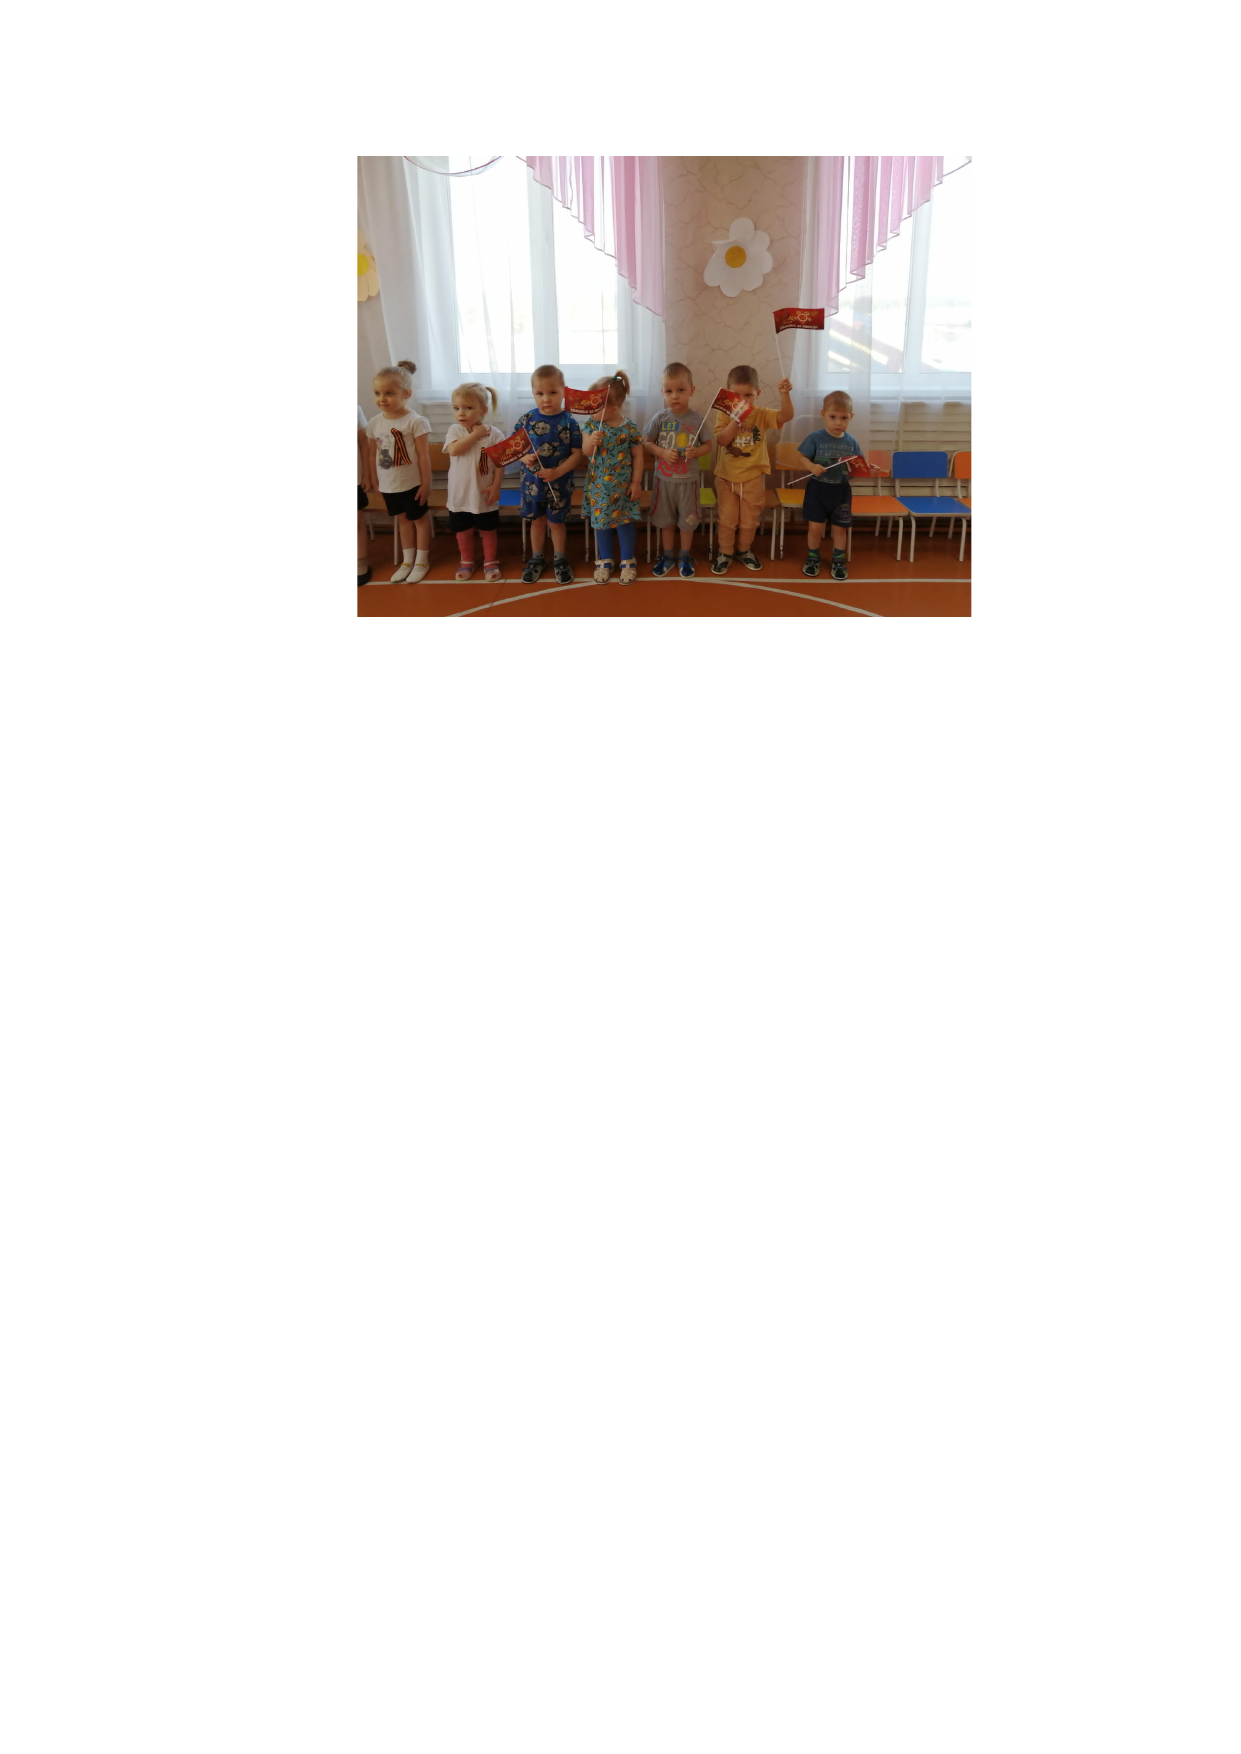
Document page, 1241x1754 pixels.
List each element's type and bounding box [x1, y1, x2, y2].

picture [357, 156, 972, 617]
